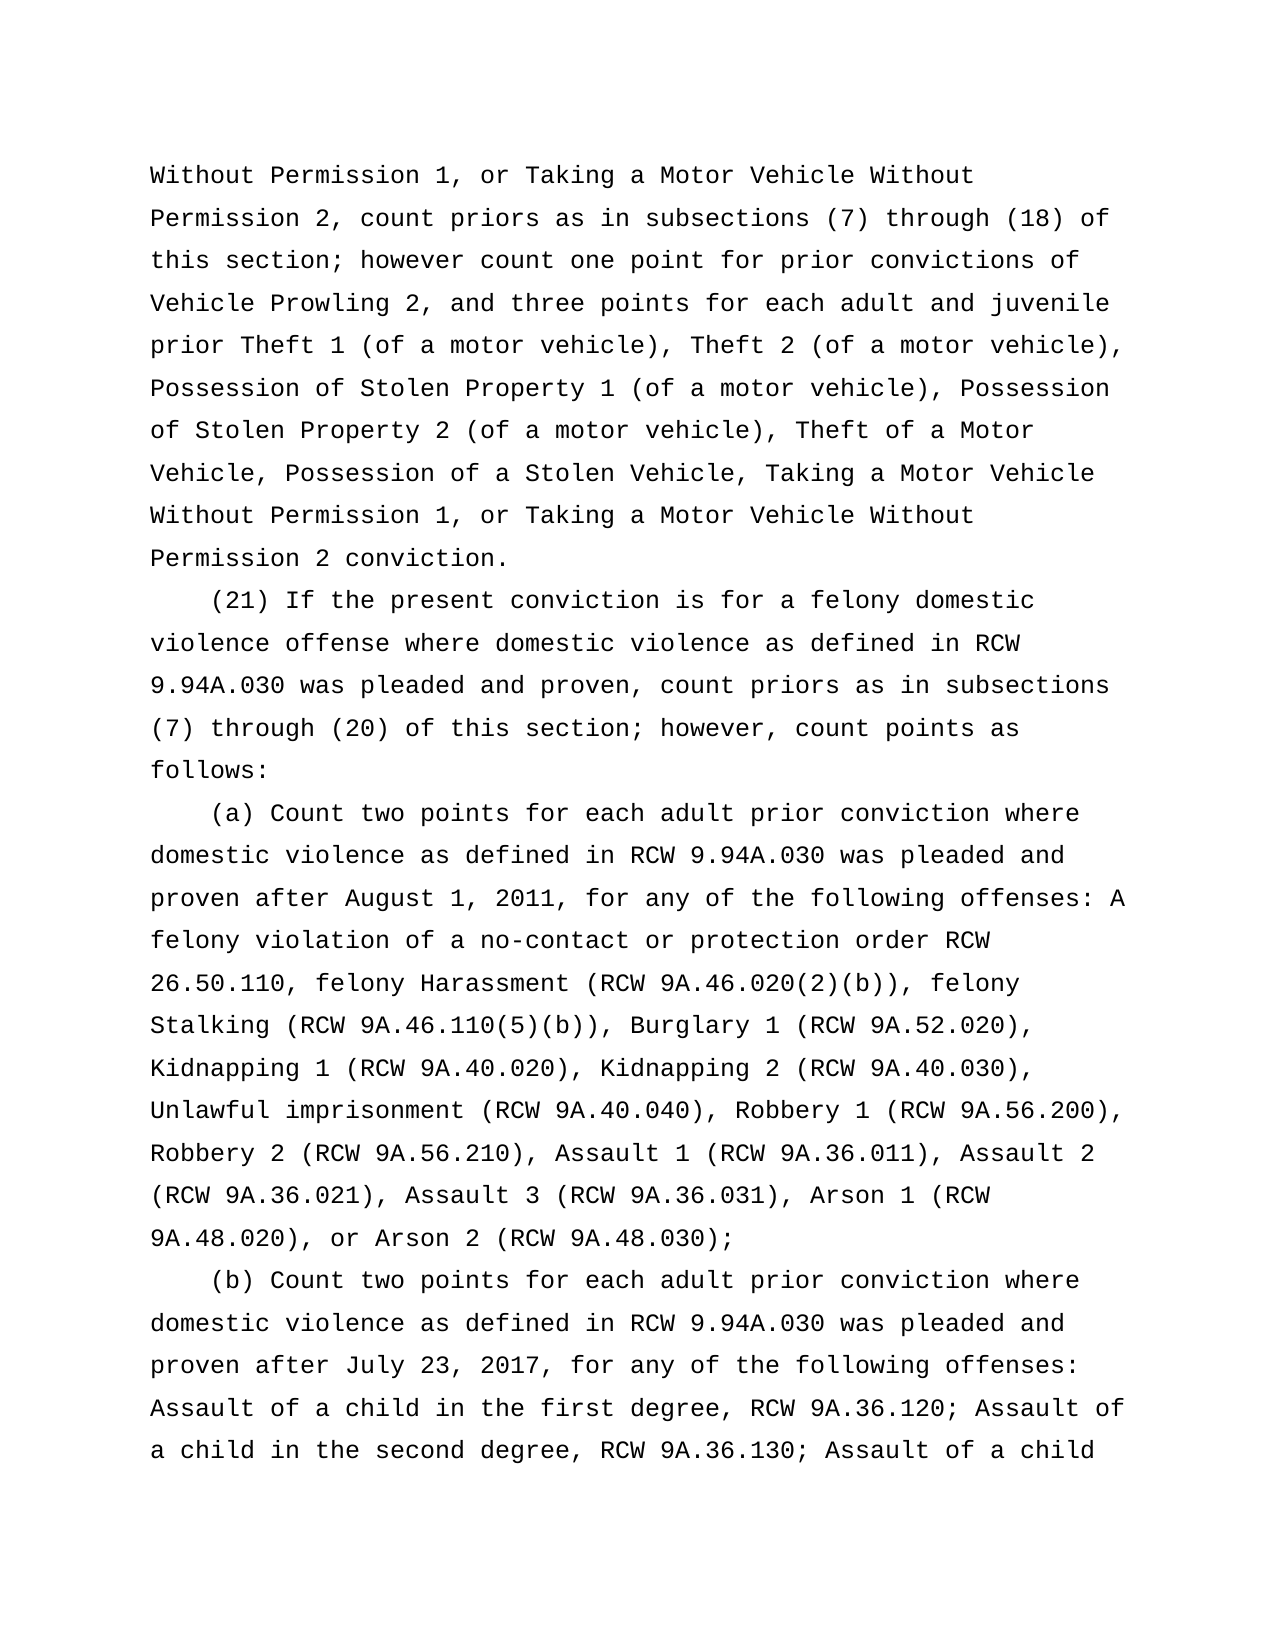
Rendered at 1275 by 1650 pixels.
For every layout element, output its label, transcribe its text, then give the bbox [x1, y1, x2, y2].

text (21) If the present conviction is for a felony domestic violence offense where domestic violence as defined in RCW 9.94A.030 was pleaded and proven, count priors as in subsections (7) through (20) of this section; however, count points as follows: [150, 575, 1125, 787]
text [150, 150, 1125, 575]
text (a) Count two points for each adult prior conviction where domestic violence as defined in RCW 9.94A.030 was pleaded and proven after August 1, 2011, for any of the following offenses: A felony violation of a no-contact or protection order RCW 26.50.110, felony Harassment (RCW 9A.46.020(2)(b)), felony Stalking (RCW 9A.46.110(5)(b)), Burglary 1 (RCW 9A.52.020), Kidnapping 1 (RCW 9A.40.020), Kidnapping 2 (RCW 9A.40.030), Unlawful imprisonment (RCW 9A.40.040), Robbery 1 (RCW 9A.56.200), Robbery 2 (RCW 9A.56.210), Assault 1 (RCW 9A.36.011), Assault 2 (RCW 9A.36.021), Assault 3 (RCW 9A.36.031), Arson 1 (RCW 9A.48.020), or Arson 2 (RCW 9A.48.030); [150, 787, 1125, 1255]
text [150, 1255, 1125, 1467]
